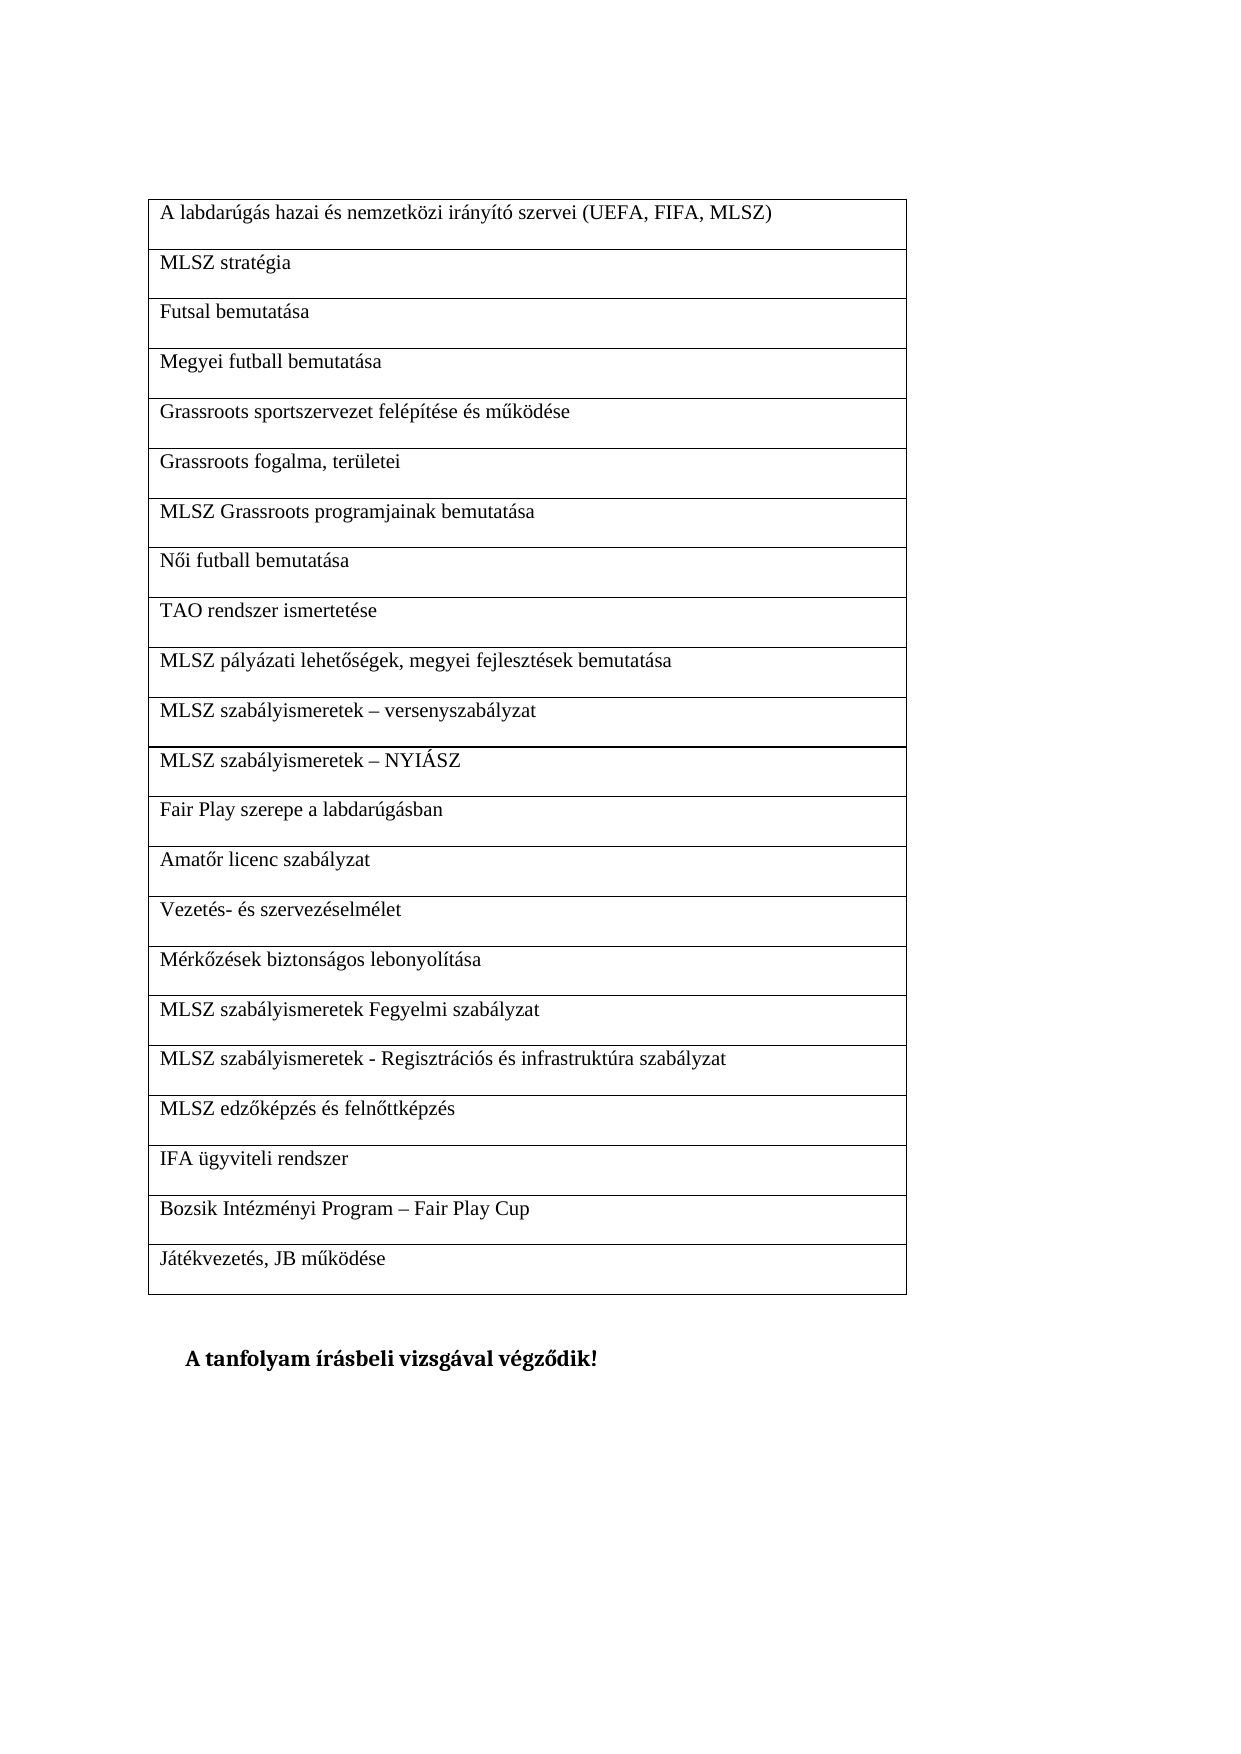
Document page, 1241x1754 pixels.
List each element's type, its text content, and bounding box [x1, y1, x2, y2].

table_cell Grassroots sportszervezet felépítése és működése [149, 399, 906, 448]
table_cell MLSZ Grassroots programjainak bemutatása [149, 499, 906, 547]
table_cell MLSZ szabályismeretek - Regisztrációs és infrastruktúra szabályzat [149, 1046, 906, 1095]
table_cell Bozsik Intézményi Program – Fair Play Cup [149, 1196, 906, 1244]
table_cell Vezetés- és szervezéselmélet [149, 897, 906, 946]
table_cell Megyei futball bemutatása [149, 349, 906, 398]
table_cell Játékvezetés, JB működése [149, 1245, 906, 1294]
table_cell Futsal bemutatása [149, 299, 906, 348]
table_cell Mérkőzések biztonságos lebonyolítása [149, 947, 906, 995]
table_cell Amatőr licenc szabályzat [149, 847, 906, 896]
table_cell MLSZ szabályismeretek Fegyelmi szabályzat [149, 996, 906, 1045]
text A tanfolyam írásbeli vizsgával végződik! [148, 1346, 1092, 1373]
table_header A labdarúgás hazai és nemzetközi irányító szervei (UEFA, FIFA, MLSZ) [149, 200, 906, 248]
table_cell IFA ügyviteli rendszer [149, 1146, 906, 1194]
table_cell Grassroots fogalma, területei [149, 449, 906, 497]
table_cell MLSZ pályázati lehetőségek, megyei fejlesztések bemutatása [149, 648, 906, 697]
table_cell MLSZ szabályismeretek – versenyszabályzat [149, 698, 906, 746]
table_cell MLSZ szabályismeretek – NYIÁSZ [149, 748, 906, 796]
table_cell MLSZ edzőképzés és felnőttképzés [149, 1096, 906, 1145]
table_cell TAO rendszer ismertetése [149, 598, 906, 647]
table_cell Fair Play szerepe a labdarúgásban [149, 797, 906, 846]
table_cell MLSZ stratégia [149, 250, 906, 298]
table_cell Női futball bemutatása [149, 548, 906, 597]
